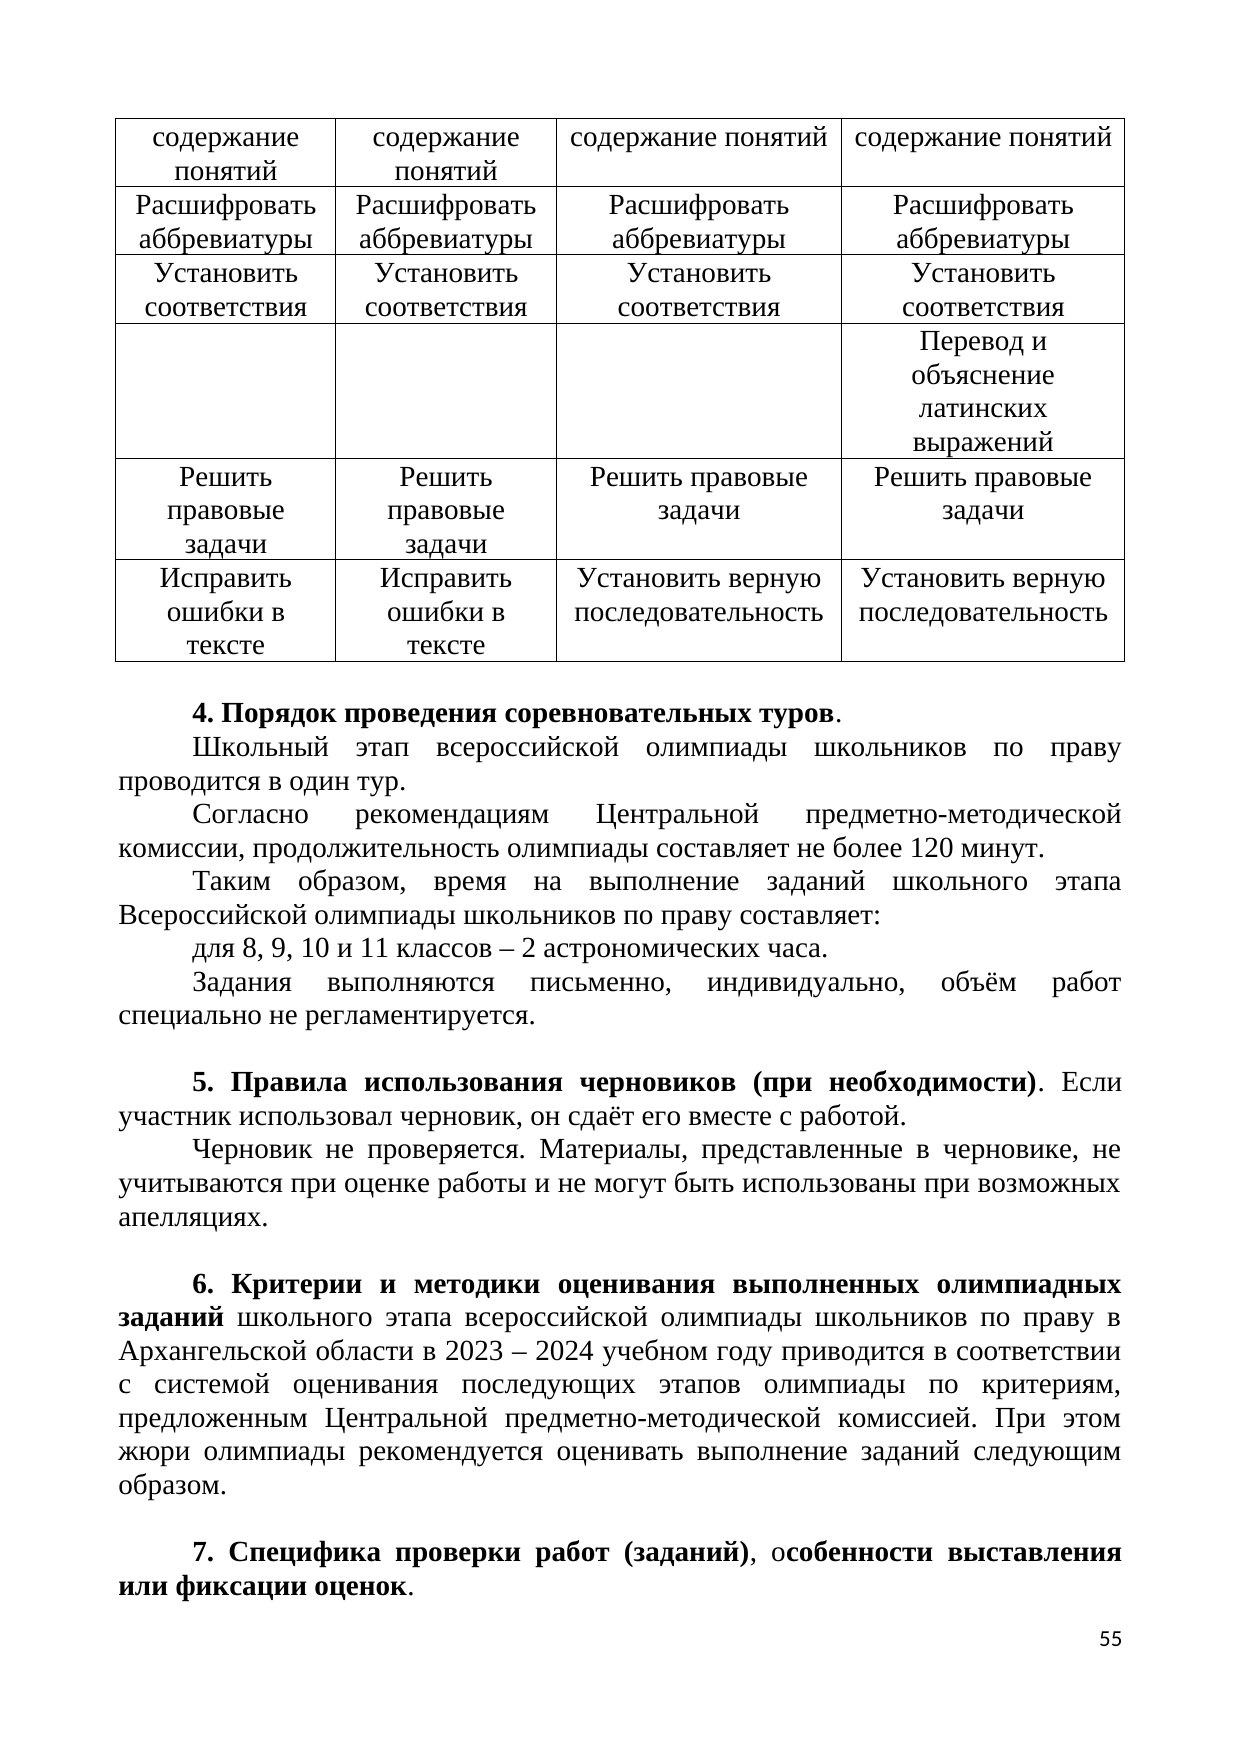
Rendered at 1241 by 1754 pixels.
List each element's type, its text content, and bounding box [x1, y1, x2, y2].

table_cell Установить соответствия [557, 255, 841, 322]
text 5. Правила использования черновиков (при необходимости). Если участник использовал черновик, он сдаёт его вместе с работой. [118, 1064, 1122, 1132]
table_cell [557, 119, 841, 186]
text 7. Специфика проверки работ (заданий), особенности выставления или фиксации оценок. [118, 1534, 1122, 1601]
table_cell [557, 324, 841, 458]
text Задания выполняются письменно, индивидуально, объём работ специально не регламентируется. [118, 964, 1122, 1031]
table_cell Установить соответствия [842, 255, 1124, 322]
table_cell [336, 119, 556, 186]
text Черновик не проверяется. Материалы, представленные в черновике, не учитываются при оценке работы и не могут быть использованы при возможных апелляциях. [118, 1132, 1122, 1232]
table_cell Расшифровать аббревиатуры [116, 187, 335, 254]
table_cell Установить верную последовательность [842, 560, 1124, 661]
text Согласно рекомендациям Центральной предметно-методической комиссии, продолжительность олимпиады составляет не более 120 минут. [118, 796, 1122, 863]
text Таким образом, время на выполнение заданий школьного этапа Всероссийской олимпиады школьников по праву составляет: [118, 863, 1122, 930]
table_cell Перевод и объяснение латинских выражений [842, 324, 1124, 458]
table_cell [842, 119, 1124, 186]
table_cell Решить правовые задачи [557, 459, 841, 559]
table_cell Расшифровать аббревиатуры [842, 187, 1124, 254]
table_cell Исправить ошибки в тексте [116, 560, 335, 661]
text Школьный этап всероссийской олимпиады школьников по праву проводится в один тур. [118, 729, 1122, 796]
table_cell Решить правовые задачи [116, 459, 335, 559]
table_cell Расшифровать аббревиатуры [336, 187, 556, 254]
text для 8, 9, 10 и 11 классов – 2 астрономических часа. [118, 930, 1122, 964]
text 6. Критерии и методики оценивания выполненных олимпиадных заданий школьного этапа всероссийской олимпиады школьников по праву в Архангельской области в 2023 – 2024 учебном году приводится в соответствии с системой оценивания последующих этапов олимпиады по критериям, предложенным Центральной предметно-методической комиссией. При этом жюри олимпиады рекомендуется оценивать выполнение заданий следующим образом. [118, 1266, 1122, 1501]
table_cell [336, 324, 556, 458]
table_cell Решить правовые задачи [336, 459, 556, 559]
table_cell [116, 324, 335, 458]
table_cell Установить верную последовательность [557, 560, 841, 661]
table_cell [116, 119, 335, 186]
table_cell Установить соответствия [116, 255, 335, 322]
table_cell Установить соответствия [336, 255, 556, 322]
table_cell Расшифровать аббревиатуры [557, 187, 841, 254]
table_cell Исправить ошибки в тексте [336, 560, 556, 661]
text 4. Порядок проведения соревновательных туров. [118, 696, 1122, 729]
table_cell Решить правовые задачи [842, 459, 1124, 559]
